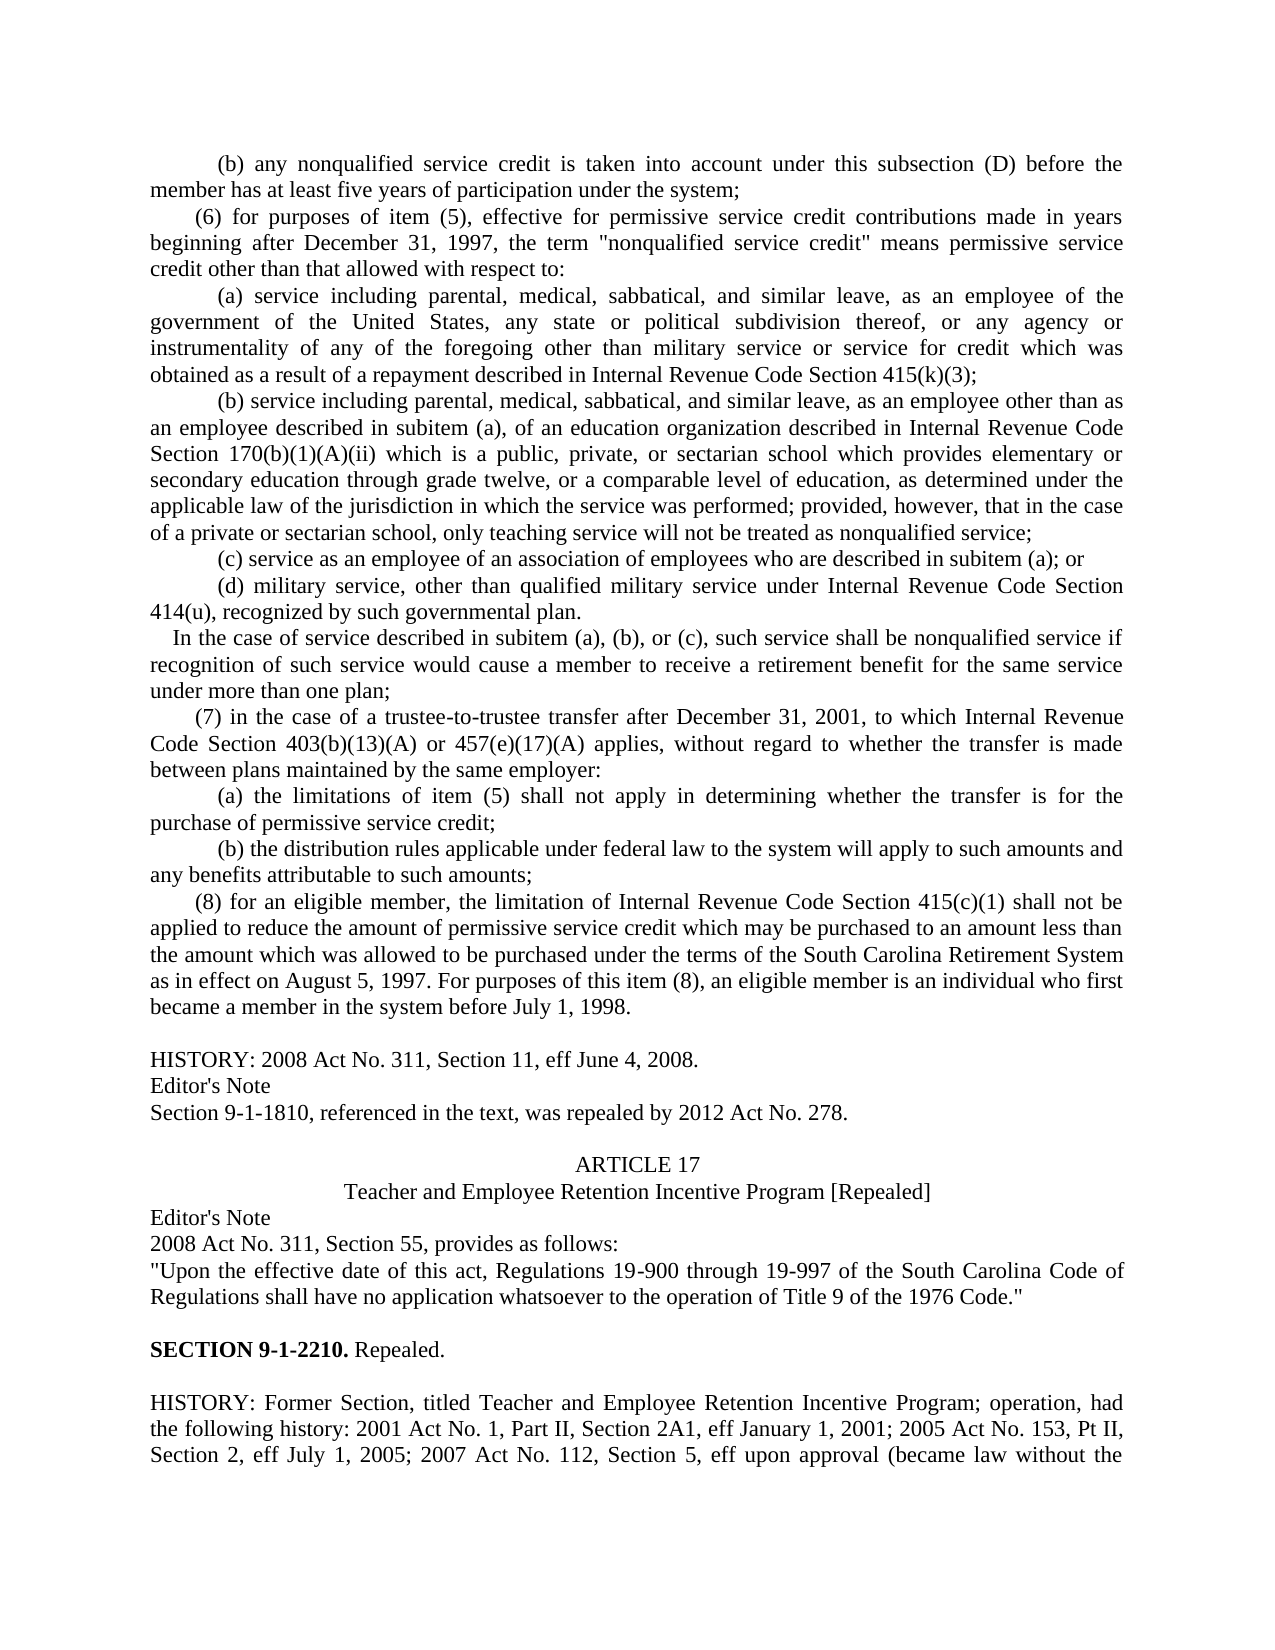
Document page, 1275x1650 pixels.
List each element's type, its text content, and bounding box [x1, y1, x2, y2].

text (a) service including parental, medical, sabbatical, and similar leave, as an employee of the government of the United States, any state or political subdivision thereof, or any agency or instrumentality of any of the foregoing other than military service or service for credit which was obtained as a result of a repayment described in Internal Revenue Code Section 415(k)(3); [150, 282, 1125, 387]
text (6) for purposes of item (5), effective for permissive service credit contributions made in years beginning after December 31, 1997, the term "nonqualified service credit" means permissive service credit other than that allowed with respect to: [150, 203, 1125, 282]
text HISTORY: 2008 Act No. 311, Section 11, eff June 4, 2008. [150, 1046, 1125, 1072]
text 2008 Act No. 311, Section 55, provides as follows: [150, 1231, 1125, 1257]
text "Upon the effective date of this act, Regulations 19-900 through 19-997 of the South Carolina Code of Regulations shall have no application whatsoever to the operation of Title 9 of the 1976 Code." [150, 1257, 1125, 1309]
text (8) for an eligible member, the limitation of Internal Revenue Code Section 415(c)(1) shall not be applied to reduce the amount of permissive service credit which may be purchased to an amount less than the amount which was allowed to be purchased under the terms of the South Carolina Retirement System as in effect on August 5, 1997. For purposes of this item (8), an eligible member is an individual who first became a member in the system before July 1, 1998. [150, 888, 1125, 1020]
text Teacher and Employee Retention Incentive Program [Repealed] [150, 1178, 1125, 1204]
text (b) service including parental, medical, sabbatical, and similar leave, as an employee other than as an employee described in subitem (a), of an education organization described in Internal Revenue Code Section 170(b)(1)(A)(ii) which is a public, private, or sectarian school which provides elementary or secondary education through grade twelve, or a comparable level of education, as determined under the applicable law of the jurisdiction in which the service was performed; provided, however, that in the case of a private or sectarian school, only teaching service will not be treated as nonqualified service; [150, 387, 1125, 545]
text Section 9-1-1810, referenced in the text, was repealed by 2012 Act No. 278. [150, 1099, 1125, 1125]
text Editor's Note [150, 1072, 1125, 1099]
text SECTION 9-1-2210. Repealed. [150, 1336, 1125, 1362]
text (a) the limitations of item (5) shall not apply in determining whether the transfer is for the purchase of permissive service credit; [150, 782, 1125, 835]
text (c) service as an employee of an association of employees who are described in subitem (a); or [150, 545, 1125, 572]
text (b) the distribution rules applicable under federal law to the system will apply to such amounts and any benefits attributable to such amounts; [150, 835, 1125, 888]
text (b) any nonqualified service credit is taken into account under this subsection (D) before the member has at least five years of participation under the system; [150, 150, 1125, 203]
text ARTICLE 17 [150, 1151, 1125, 1178]
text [150, 1389, 1125, 1468]
text (7) in the case of a trustee-to-trustee transfer after December 31, 2001, to which Internal Revenue Code Section 403(b)(13)(A) or 457(e)(17)(A) applies, without regard to whether the transfer is made between plans maintained by the same employer: [150, 703, 1125, 782]
text In the case of service described in subitem (a), (b), or (c), such service shall be nonqualified service if recognition of such service would cause a member to receive a retirement benefit for the same service under more than one plan; [150, 624, 1125, 703]
text Editor's Note [150, 1204, 1125, 1231]
text (d) military service, other than qualified military service under Internal Revenue Code Section 414(u), recognized by such governmental plan. [150, 572, 1125, 624]
